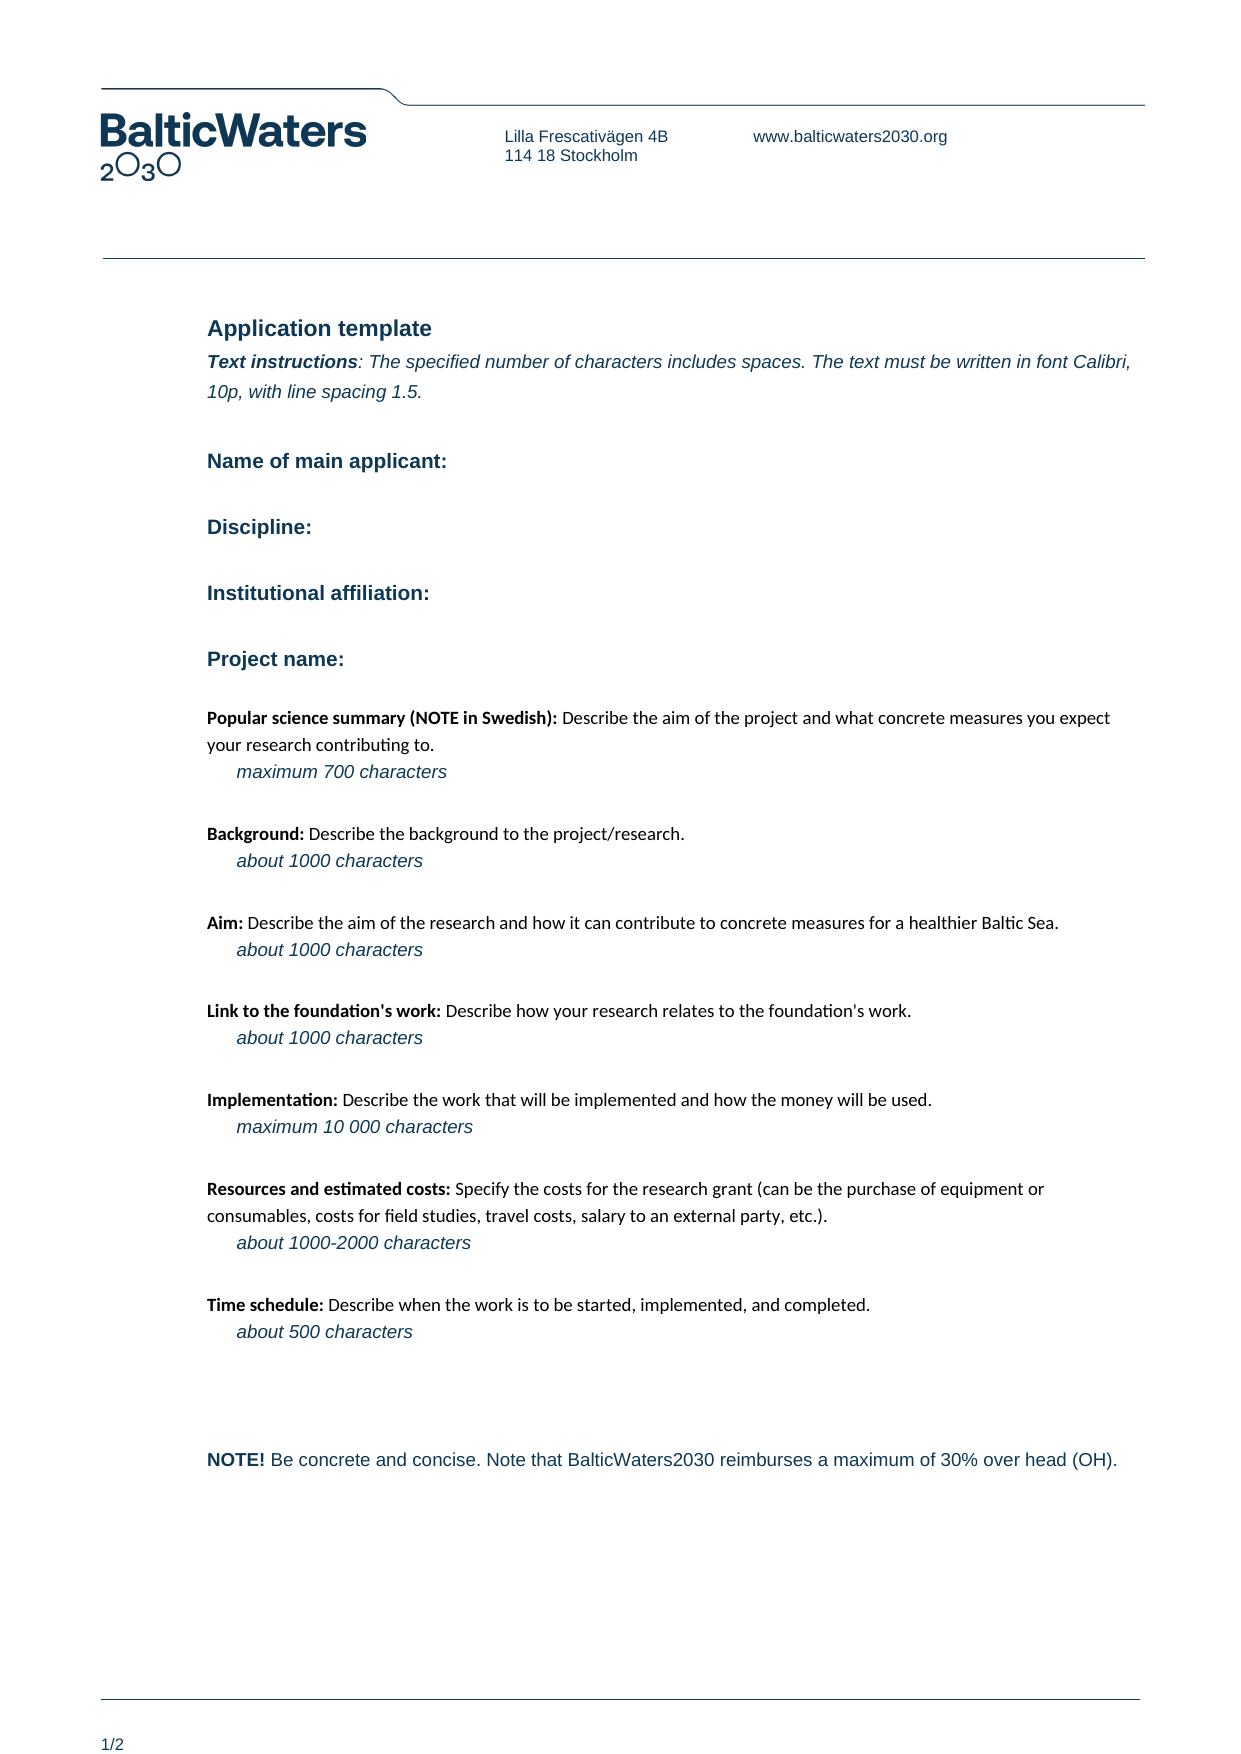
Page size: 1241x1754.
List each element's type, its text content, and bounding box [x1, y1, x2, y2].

text Aim: Describe the aim of the research and how it can contribute to concrete measures for a healthier Baltic Sea. [207, 911, 1137, 934]
subtitle Institutional affiliation: [207, 581, 1137, 605]
text maximum 700 characters [236, 761, 1137, 783]
text Resources and estimated costs: Specify the costs for the research grant (can be the purchase of equipment or consumables, costs for field studies, travel costs, salary to an external party, etc.). [207, 1177, 1137, 1227]
text Background: Describe the background to the project/research. [207, 822, 1137, 845]
text about 1000 characters [236, 850, 1137, 871]
subtitle Name of main applicant: [207, 448, 1137, 472]
text about 1000 characters [236, 1027, 1137, 1048]
text Text instructions: The specified number of characters includes spaces. The text must be written in font Calibri, 10p, with line spacing 1.5. [207, 351, 1137, 402]
picture [100, 88, 1146, 259]
text Popular science summary (NOTE in Swedish): Describe the aim of the project and what concrete measures you expect your research contributing to. [207, 706, 1137, 756]
text Link to the foundation's work: Describe how your research relates to the foundation's work. [207, 999, 1137, 1022]
text about 1000-2000 characters [236, 1232, 1137, 1253]
text about 500 characters [236, 1320, 1137, 1342]
subtitle Project name: [207, 647, 1137, 671]
text NOTE! Be concrete and concise. Note that BalticWaters2030 reimburses a maximum of 30% over head (OH). [207, 1449, 1137, 1471]
text Implementation: Describe the work that will be implemented and how the money will be used. [207, 1088, 1137, 1111]
subtitle Discipline: [207, 515, 1137, 539]
text Time schedule: Describe when the work is to be started, implemented, and completed. [207, 1293, 1137, 1316]
text about 1000 characters [236, 938, 1137, 960]
text maximum 10 000 characters [236, 1116, 1137, 1137]
subtitle Application template [207, 315, 1137, 341]
